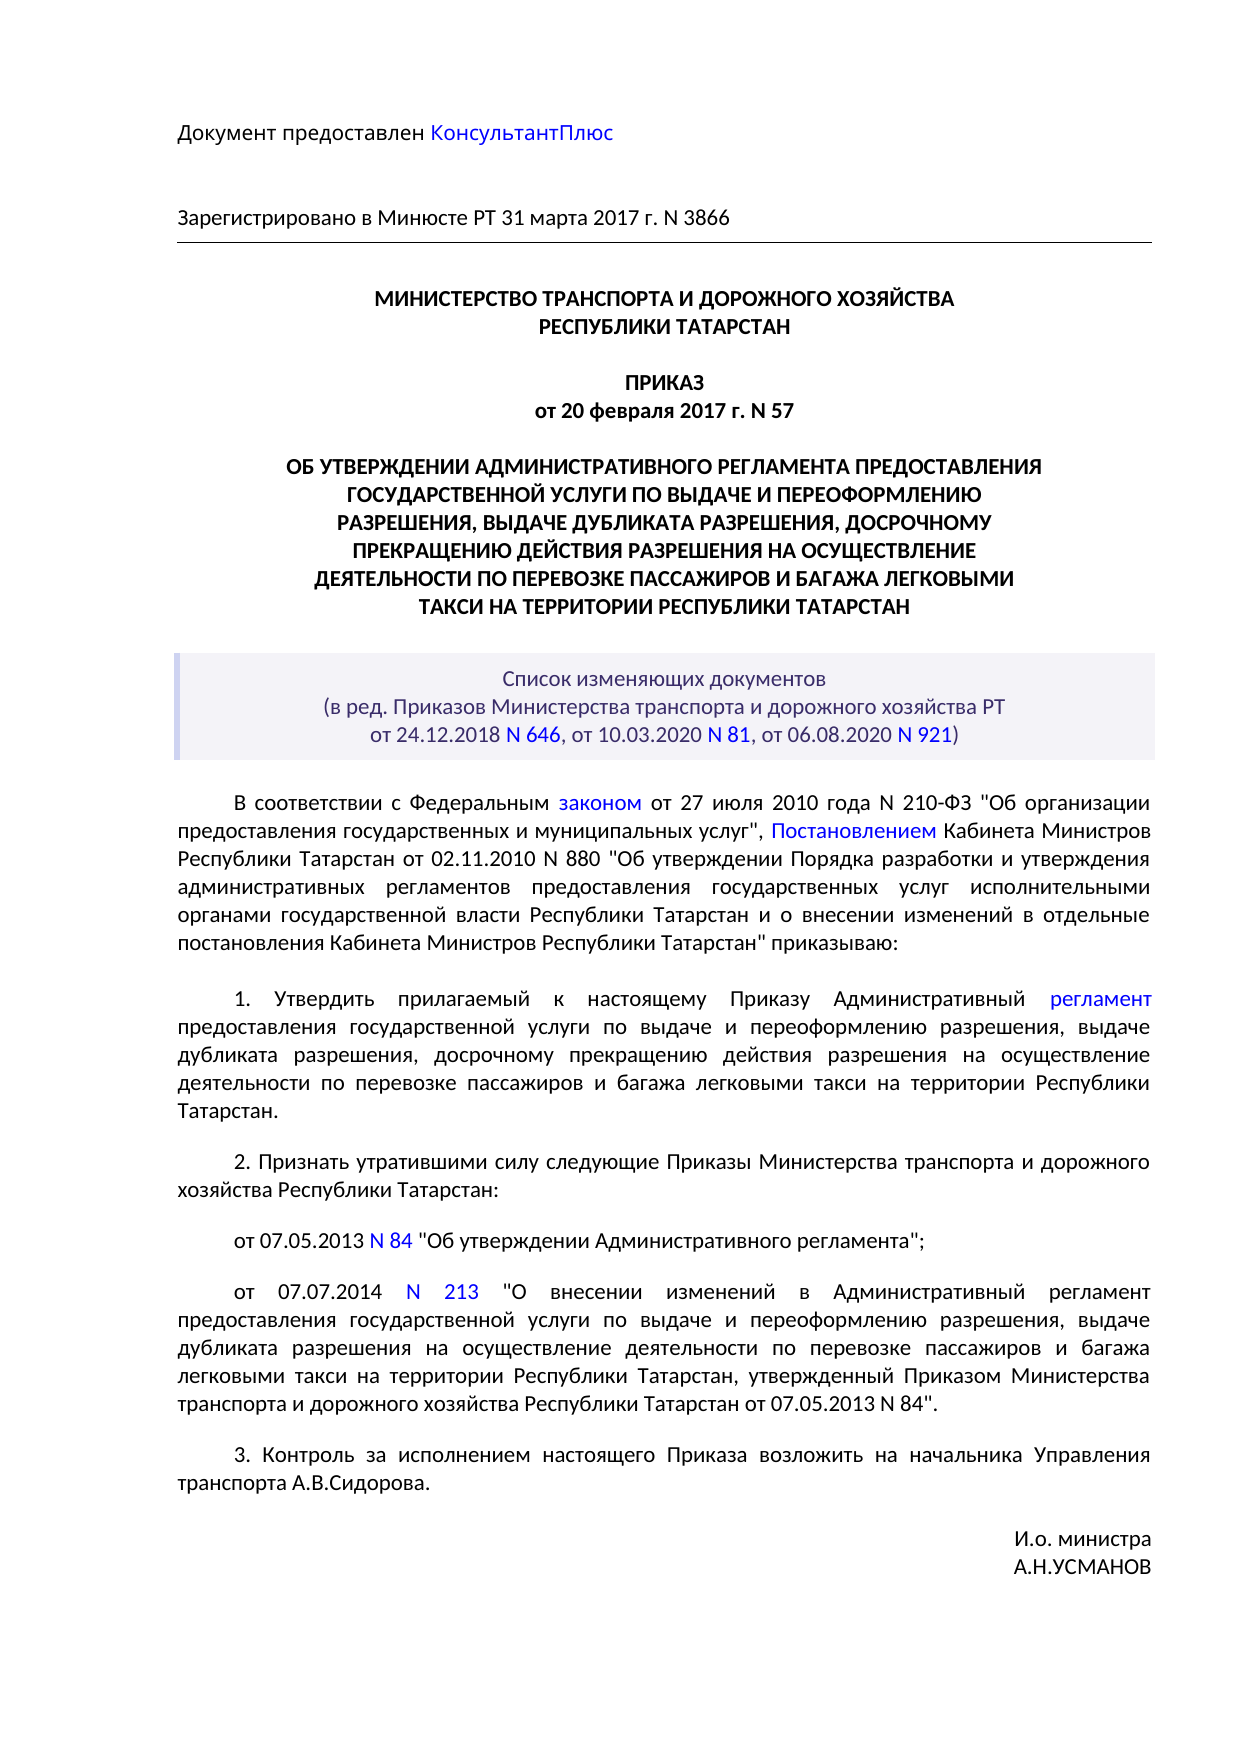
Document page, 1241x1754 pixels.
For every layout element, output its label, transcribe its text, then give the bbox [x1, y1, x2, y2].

title МИНИСТЕРСТВО ТРАНСПОРТА И ДОРОЖНОГО ХОЗЯЙСТВА [177, 284, 1152, 312]
title ПРИКАЗ [177, 368, 1152, 396]
title ОБ УТВЕРЖДЕНИИ АДМИНИСТРАТИВНОГО РЕГЛАМЕНТА ПРЕДОСТАВЛЕНИЯ [177, 452, 1152, 480]
text 1. Утвердить прилагаемый к настоящему Приказу Административный регламент предоставления государственной услуги по выдаче и переоформлению разрешения, выдаче дубликата разрешения, досрочному прекращению действия разрешения на осуществление деятельности по перевозке пассажиров и багажа легковыми такси на территории Республики Татарстан. [177, 984, 1152, 1124]
table_header Список изменяющих документов (в ред. Приказов Министерства транспорта и дорожного хозяйства РТ от 24.12.2018 N 646, от 10.03.2020 N 81, от 06.08.2020 N 921) [180, 653, 1149, 760]
text И.о. министра [177, 1524, 1152, 1552]
title РЕСПУБЛИКИ ТАТАРСТАН [177, 312, 1152, 340]
text от 07.05.2013 N 84 "Об утверждении Административного регламента"; [177, 1226, 1152, 1254]
title ДЕЯТЕЛЬНОСТИ ПО ПЕРЕВОЗКЕ ПАССАЖИРОВ И БАГАЖА ЛЕГКОВЫМИ [177, 564, 1152, 592]
title ГОСУДАРСТВЕННОЙ УСЛУГИ ПО ВЫДАЧЕ И ПЕРЕОФОРМЛЕНИЮ [177, 480, 1152, 508]
text Зарегистрировано в Минюсте РТ 31 марта 2017 г. N 3866 [177, 203, 1152, 231]
text 3. Контроль за исполнением настоящего Приказа возложить на начальника Управления транспорта А.В.Сидорова. [177, 1440, 1152, 1496]
title ТАКСИ НА ТЕРРИТОРИИ РЕСПУБЛИКИ ТАТАРСТАН [177, 592, 1152, 620]
text А.Н.УСМАНОВ [177, 1552, 1152, 1580]
title ПРЕКРАЩЕНИЮ ДЕЙСТВИЯ РАЗРЕШЕНИЯ НА ОСУЩЕСТВЛЕНИЕ [177, 536, 1152, 564]
title Документ предоставлен КонсультантПлюс [177, 118, 1152, 175]
title от 20 февраля 2017 г. N 57 [177, 396, 1152, 424]
title РАЗРЕШЕНИЯ, ВЫДАЧЕ ДУБЛИКАТА РАЗРЕШЕНИЯ, ДОСРОЧНОМУ [177, 508, 1152, 536]
text В соответствии с Федеральным законом от 27 июля 2010 года N 210-ФЗ "Об организации предоставления государственных и муниципальных услуг", Постановлением Кабинета Министров Республики Татарстан от 02.11.2010 N 880 "Об утверждении Порядка разработки и утверждения административных регламентов предоставления государственных услуг исполнительными органами государственной власти Республики Татарстан и о внесении изменений в отдельные постановления Кабинета Министров Республики Татарстан" приказываю: [177, 788, 1152, 956]
text 2. Признать утратившими силу следующие Приказы Министерства транспорта и дорожного хозяйства Республики Татарстан: [177, 1147, 1152, 1203]
text от 07.07.2014 N 213 "О внесении изменений в Административный регламент предоставления государственной услуги по выдаче и переоформлению разрешения, выдаче дубликата разрешения на осуществление деятельности по перевозке пассажиров и багажа легковыми такси на территории Республики Татарстан, утвержденный Приказом Министерства транспорта и дорожного хозяйства Республики Татарстан от 07.05.2013 N 84". [177, 1277, 1152, 1417]
